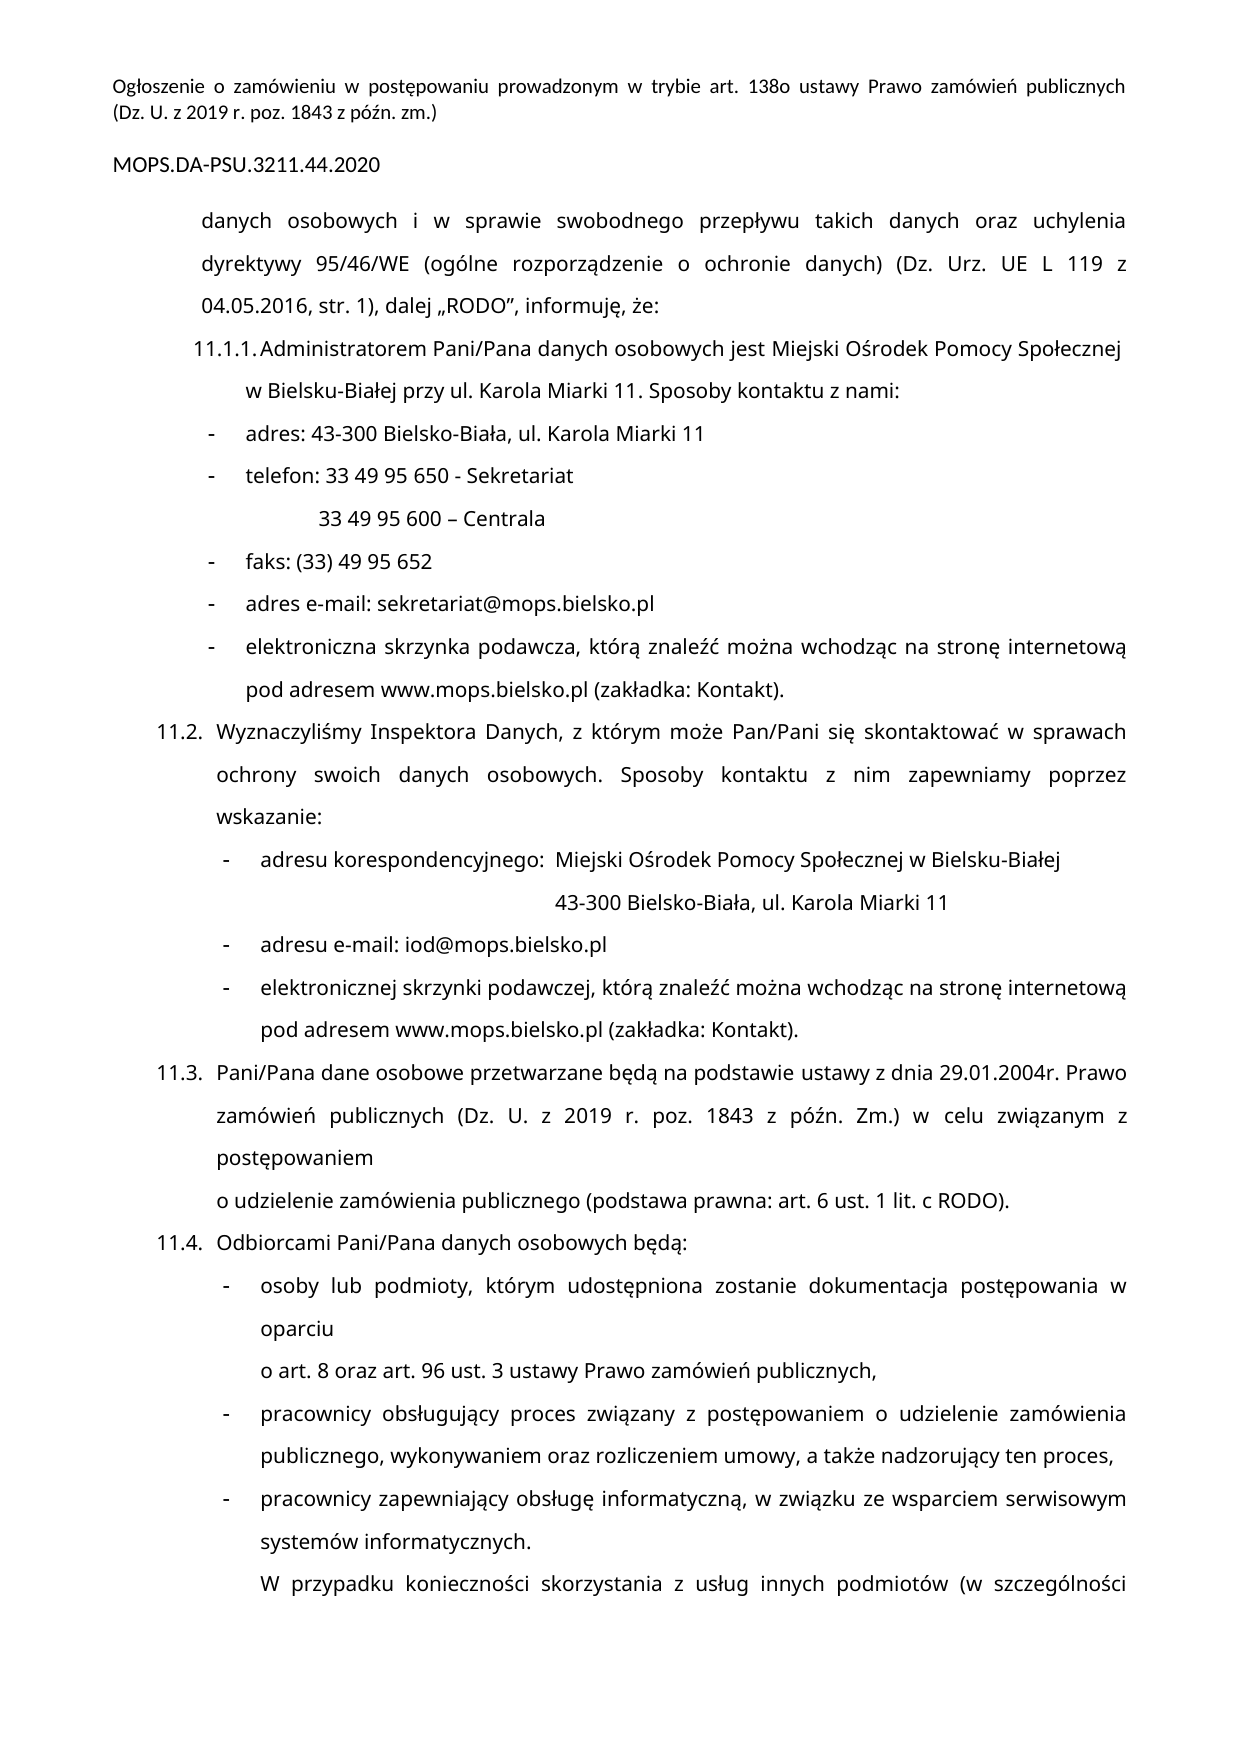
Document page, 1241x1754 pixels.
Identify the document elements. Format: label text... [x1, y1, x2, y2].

list adres: 43-300 Bielsko-Biała, ul. Karola Miarki 11 [208, 419, 1128, 447]
list faks: (33) 49 95 652 [208, 547, 1128, 575]
list Odbiorcami Pani/Pana danych osobowych będą: [156, 1228, 1128, 1257]
list elektronicznej skrzynki podawczej, którą znaleźć można wchodząc na stronę internetową pod adresem www.mops.bielsko.pl (zakładka: Kontakt). [223, 973, 1128, 1044]
text 43-300 Bielsko-Biała, ul. Karola Miarki 11 [555, 888, 1128, 916]
list pracownicy obsługujący proces związany z postępowaniem o udzielenie zamówienia publicznego, wykonywaniem oraz rozliczeniem umowy, a także nadzorujący ten proces, [223, 1399, 1128, 1470]
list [141, 206, 1128, 320]
list elektroniczna skrzynka podawcza, którą znaleźć można wchodząc na stronę internetową pod adresem www.mops.bielsko.pl (zakładka: Kontakt). [208, 632, 1128, 703]
list telefon: 33 49 95 650 - Sekretariat [208, 462, 1128, 490]
list Pani/Pana dane osobowe przetwarzane będą na podstawie ustawy z dnia 29.01.2004r. Prawo zamówień publicznych (Dz. U. z 2019 r. poz. 1843 z późn. Zm.) w celu związanym z postępowaniem o udzielenie zamówienia publicznego (podstawa prawna: art. 6 ust. 1 lit. c RODO). [156, 1058, 1128, 1214]
list adres e-mail: sekretariat@mops.bielsko.pl [208, 589, 1128, 618]
text 33 49 95 600 – Centrala [201, 504, 1128, 533]
list osoby lub podmioty, którym udostępniona zostanie dokumentacja postępowania w oparciu o art. 8 oraz art. 96 ust. 3 ustawy Prawo zamówień publicznych, [223, 1271, 1128, 1385]
list adresu e-mail: iod@mops.bielsko.pl [223, 930, 1128, 959]
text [260, 1569, 1128, 1598]
list Wyznaczyliśmy Inspektora Danych, z którym może Pan/Pani się skontaktować w sprawach ochrony swoich danych osobowych. Sposoby kontaktu z nim zapewniamy poprzez wskazanie: [156, 717, 1128, 831]
list Administratorem Pani/Pana danych osobowych jest Miejski Ośrodek Pomocy Społecznej w Bielsku-Białej przy ul. Karola Miarki 11. Sposoby kontaktu z nami: [193, 334, 1128, 405]
list adresu korespondencyjnego: Miejski Ośrodek Pomocy Społecznej w Bielsku-Białej [223, 845, 1128, 873]
list pracownicy zapewniający obsługę informatyczną, w związku ze wsparciem serwisowym systemów informatycznych. [223, 1484, 1128, 1555]
